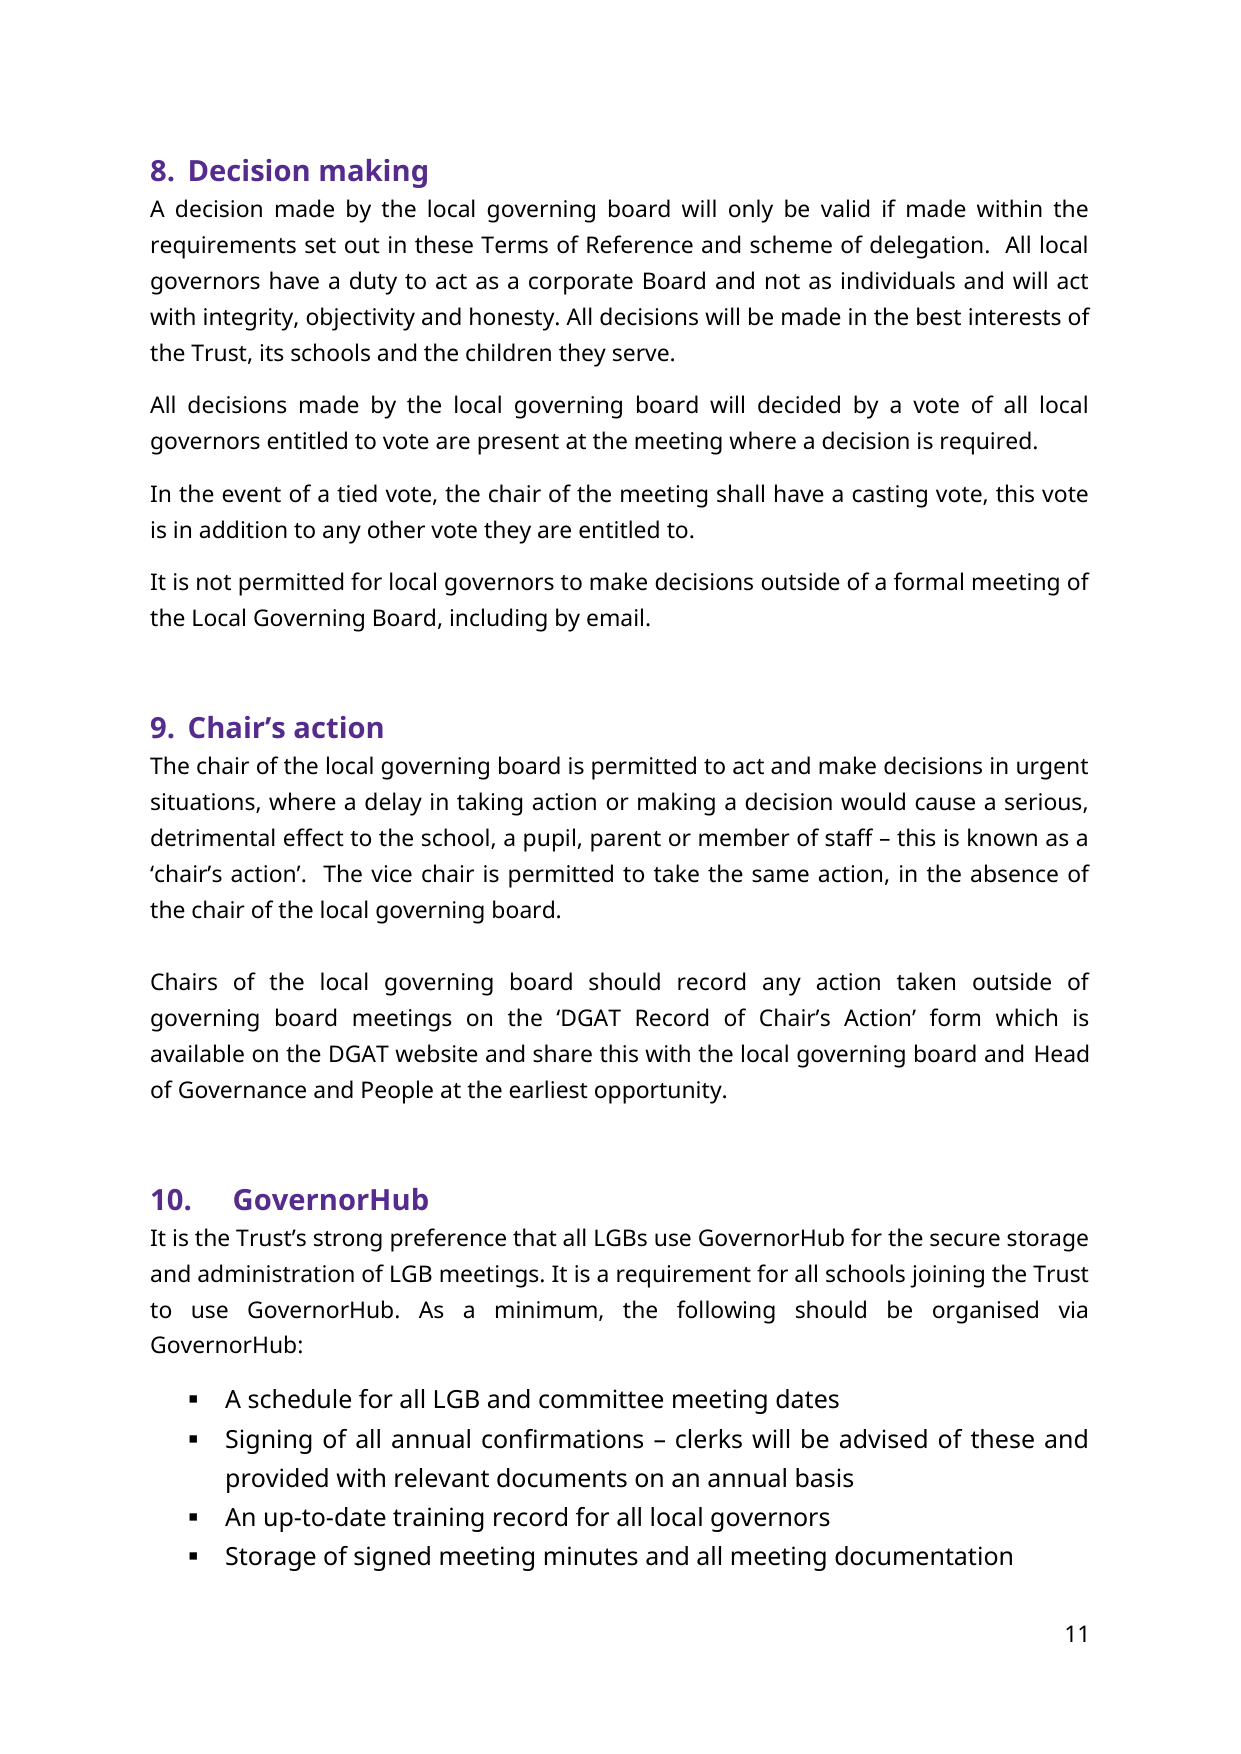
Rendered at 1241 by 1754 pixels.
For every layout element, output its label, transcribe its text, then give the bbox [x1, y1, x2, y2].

subtitle Decision making [150, 150, 1090, 190]
list An up-to-date training record for all local governors [187, 1499, 1090, 1534]
subtitle Chair’s action [150, 707, 1090, 747]
list Signing of all annual confirmations – clerks will be advised of these and provided with relevant documents on an annual basis [187, 1421, 1090, 1494]
text A decision made by the local governing board will only be valid if made within the requirements set out in these Terms of Reference and scheme of delegation. All local governors have a duty to act as a corporate Board and not as individuals and will act with integrity, objectivity and honesty. All decisions will be made in the best interests of the Trust, its schools and the children they serve. [150, 193, 1090, 368]
text Chairs of the local governing board should record any action taken outside of governing board meetings on the ‘DGAT Record of Chair’s Action’ form which is available on the DGAT website and share this with the local governing board and Head of Governance and People at the earliest opportunity. [150, 966, 1090, 1105]
list Storage of signed meeting minutes and all meeting documentation [187, 1539, 1090, 1573]
text It is the Trust’s strong preference that all LGBs use GovernorHub for the secure storage and administration of LGB meetings. It is a requirement for all schools joining the Trust to use GovernorHub. As a minimum, the following should be organised via GovernorHub: [150, 1222, 1090, 1361]
text All decisions made by the local governing board will decided by a vote of all local governors entitled to vote are present at the meeting where a decision is required. [150, 389, 1090, 456]
text In the event of a tied vote, the chair of the meeting shall have a casting vote, this vote is in addition to any other vote they are entitled to. [150, 478, 1090, 545]
text The chair of the local governing board is permitted to act and make decisions in urgent situations, where a delay in taking action or making a decision would cause a serious, detrimental effect to the school, a pupil, parent or member of staff – this is known as a ‘chair’s action’. The vice chair is permitted to take the same action, in the absence of the chair of the local governing board. [150, 750, 1090, 925]
text It is not permitted for local governors to make decisions outside of a formal meeting of the Local Governing Board, including by email. [150, 566, 1090, 633]
list A schedule for all LGB and committee meeting dates [187, 1382, 1090, 1416]
subtitle GovernorHub [150, 1179, 1090, 1218]
